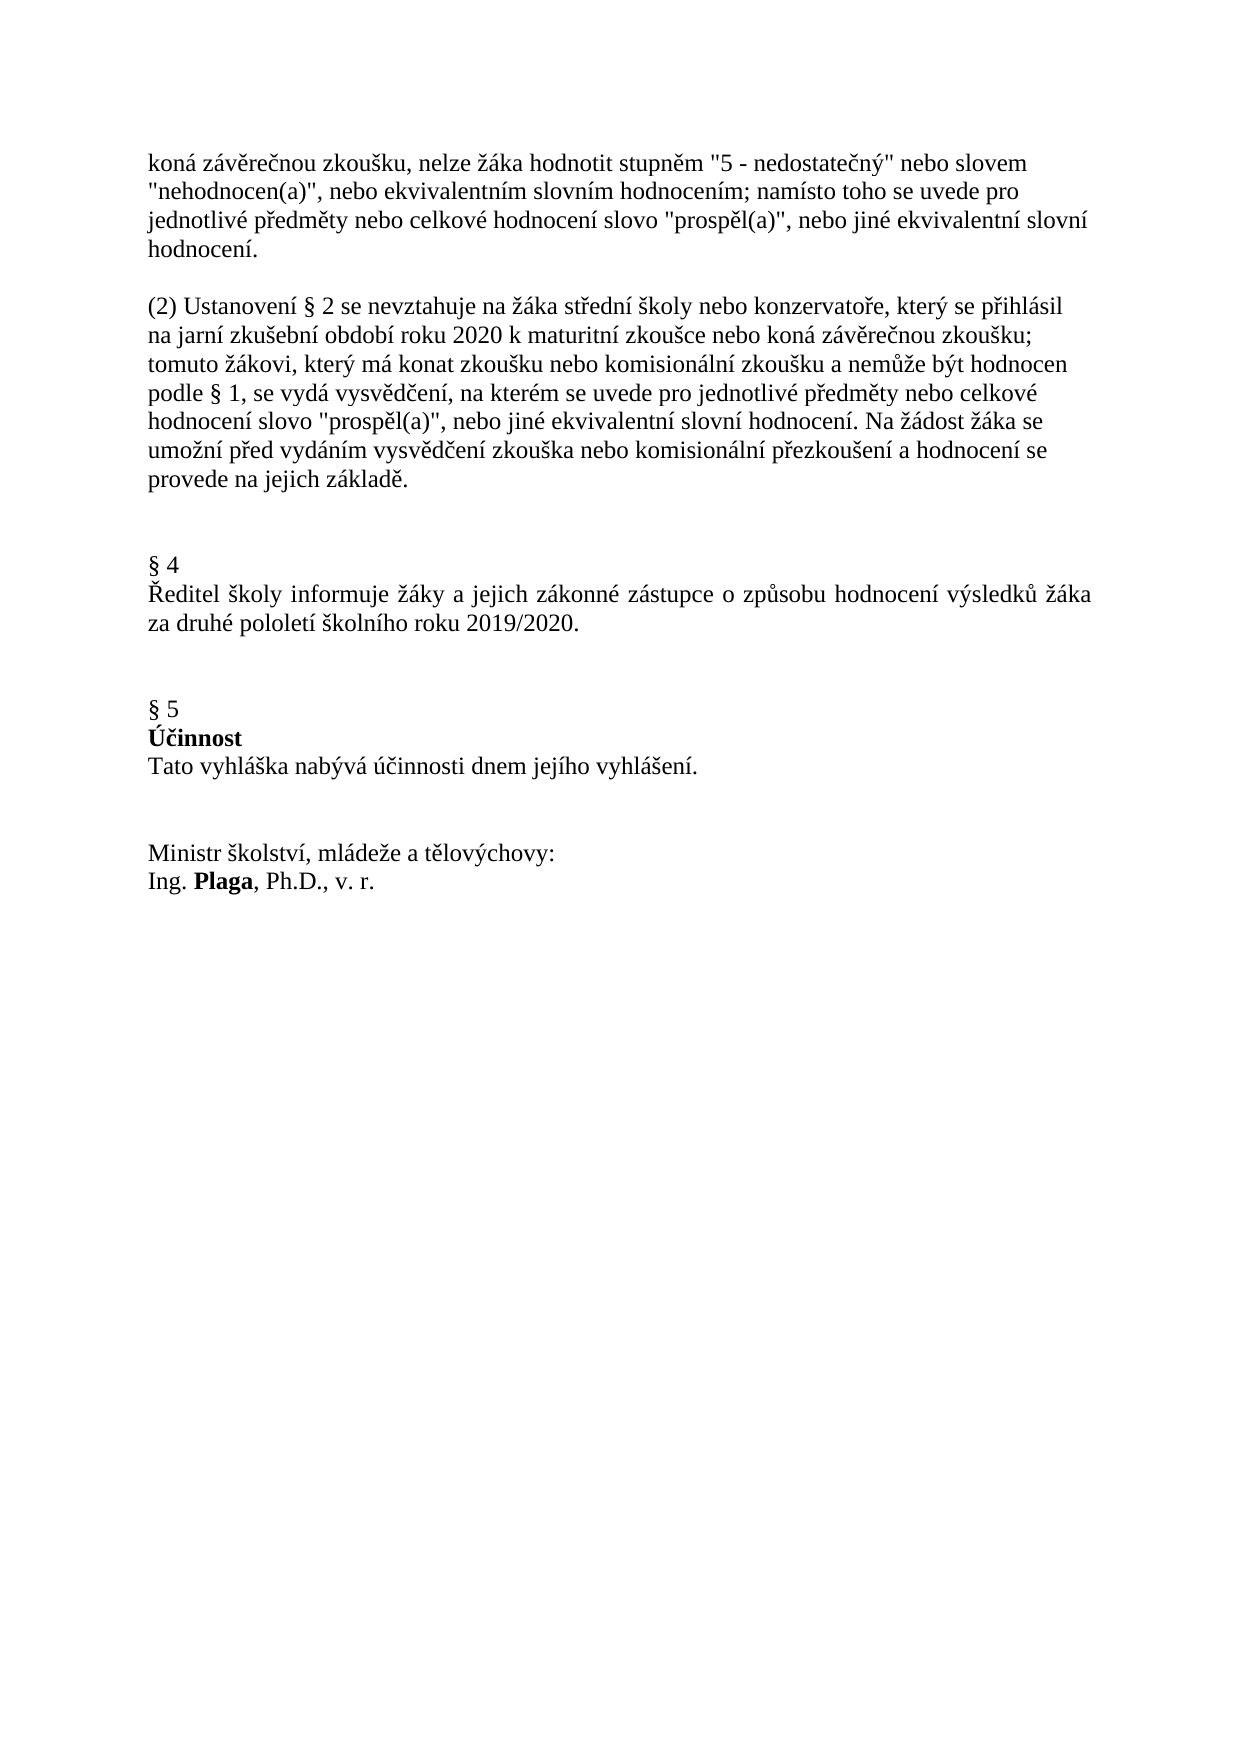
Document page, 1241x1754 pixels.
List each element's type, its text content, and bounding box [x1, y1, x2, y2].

text Ministr školství, mládeže a tělovýchovy: [148, 838, 1093, 866]
text Ing. Plaga, Ph.D., v. r. [148, 866, 1093, 895]
text § 4 [148, 550, 1093, 579]
text Účinnost [148, 723, 1093, 751]
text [148, 148, 1093, 493]
text § 5 [148, 694, 1093, 723]
text Ředitel školy informuje žáky a jejich zákonné zástupce o způsobu hodnocení výsledků žáka za druhé pololetí školního roku 2019/2020. [148, 579, 1093, 636]
text Tato vyhláška nabývá účinnosti dnem jejího vyhlášení. [148, 751, 1093, 780]
